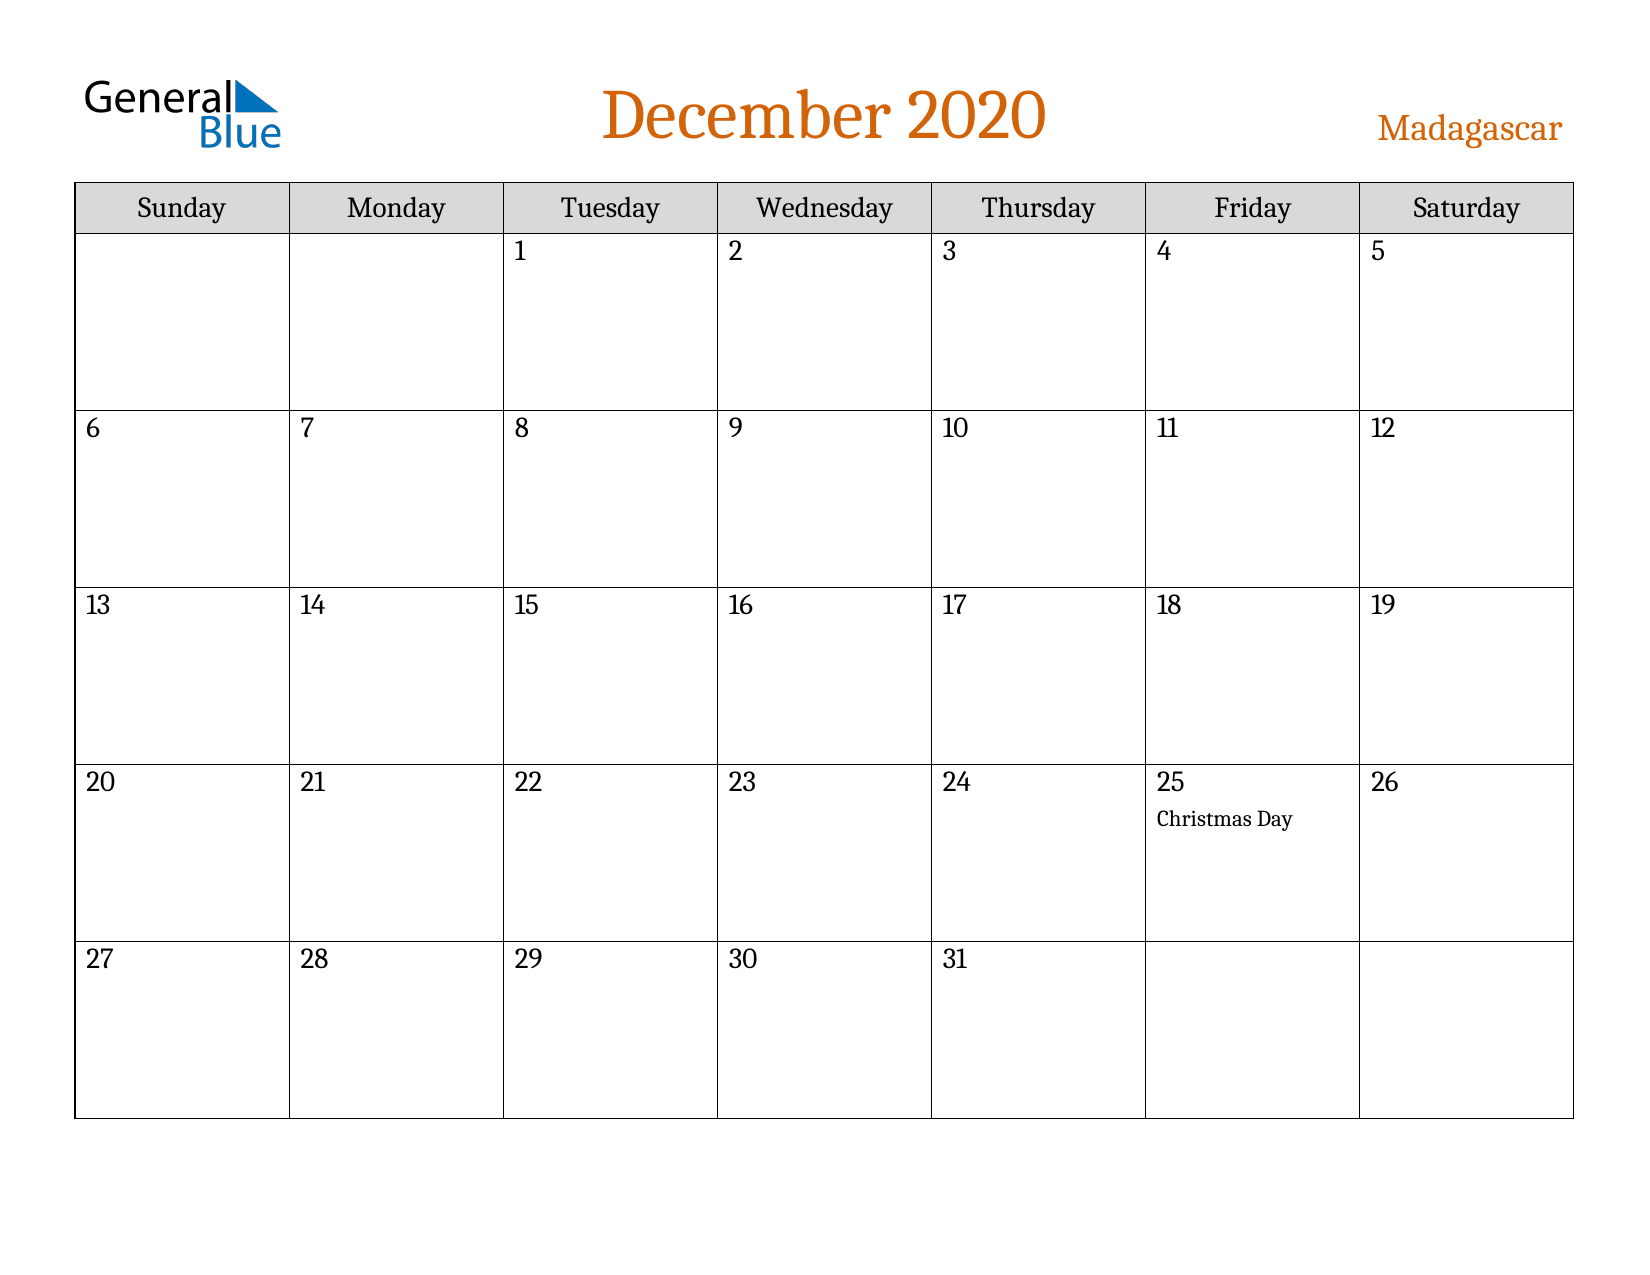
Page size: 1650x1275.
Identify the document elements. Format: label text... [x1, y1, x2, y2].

table_cell 11 [1146, 411, 1359, 452]
table_cell [290, 806, 503, 941]
table_cell Monday [290, 183, 503, 233]
table_header [75, 75, 503, 182]
table_cell [76, 983, 289, 1118]
table_cell [290, 983, 503, 1118]
table_cell [76, 452, 289, 587]
table_cell [1360, 983, 1573, 1118]
table_cell 30 [718, 942, 931, 983]
table_cell 25 [1146, 765, 1359, 806]
table_cell 22 [504, 765, 717, 806]
table_cell [76, 234, 289, 275]
table_cell [932, 983, 1145, 1118]
table_cell Friday [1146, 183, 1359, 233]
table_cell 27 [76, 942, 289, 983]
table_cell 7 [290, 411, 503, 452]
table_cell [932, 806, 1145, 941]
table_cell 17 [932, 588, 1145, 629]
table_cell 5 [1360, 234, 1573, 275]
table_cell [290, 234, 503, 275]
table_cell 31 [932, 942, 1145, 983]
table_cell 1 [504, 234, 717, 275]
table_cell 13 [76, 588, 289, 629]
table_header Madagascar [1146, 75, 1574, 182]
table_cell [504, 983, 717, 1118]
table_cell [1360, 942, 1573, 983]
table_cell Thursday [932, 183, 1145, 233]
table_cell 18 [1146, 588, 1359, 629]
table_cell [504, 629, 717, 764]
table_cell 19 [1360, 588, 1573, 629]
table_cell [932, 452, 1145, 587]
table_cell [1146, 942, 1359, 983]
picture [85, 80, 281, 148]
table_cell [1146, 629, 1359, 764]
table_cell 8 [504, 411, 717, 452]
table_cell [718, 629, 931, 764]
table_cell [718, 275, 931, 410]
table_header December 2020 [503, 75, 1146, 182]
table_cell 3 [932, 234, 1145, 275]
table_cell [76, 629, 289, 764]
table_cell [290, 452, 503, 587]
table_cell 4 [1146, 234, 1359, 275]
table_cell 10 [932, 411, 1145, 452]
table_cell [504, 806, 717, 941]
table_cell [1146, 452, 1359, 587]
table_cell 14 [290, 588, 503, 629]
table_cell 12 [1360, 411, 1573, 452]
table_cell [1146, 275, 1359, 410]
table_cell [932, 629, 1145, 764]
table_cell [1360, 452, 1573, 587]
table_cell [718, 452, 931, 587]
table_cell 24 [932, 765, 1145, 806]
table_cell 20 [76, 765, 289, 806]
table_cell 15 [504, 588, 717, 629]
table_cell [932, 275, 1145, 410]
table_cell [1360, 275, 1573, 410]
table_cell [718, 983, 931, 1118]
table_cell [1360, 629, 1573, 764]
table_cell [76, 275, 289, 410]
table_cell 23 [718, 765, 931, 806]
table_cell Sunday [76, 183, 289, 233]
table_cell 2 [718, 234, 931, 275]
table_cell [290, 629, 503, 764]
table_cell Tuesday [504, 183, 717, 233]
table_cell [1146, 983, 1359, 1118]
table_cell 16 [718, 588, 931, 629]
table_cell 29 [504, 942, 717, 983]
table_cell Christmas Day [1146, 806, 1359, 941]
table_cell [504, 275, 717, 410]
table_cell 28 [290, 942, 503, 983]
table_cell 21 [290, 765, 503, 806]
table_cell 6 [76, 411, 289, 452]
table_cell [76, 806, 289, 941]
table_cell 26 [1360, 765, 1573, 806]
table_cell Saturday [1360, 183, 1573, 233]
table_cell [1360, 806, 1573, 941]
table_cell [504, 452, 717, 587]
table_cell [290, 275, 503, 410]
table_cell 9 [718, 411, 931, 452]
table_cell [718, 806, 931, 941]
table_cell Wednesday [718, 183, 931, 233]
